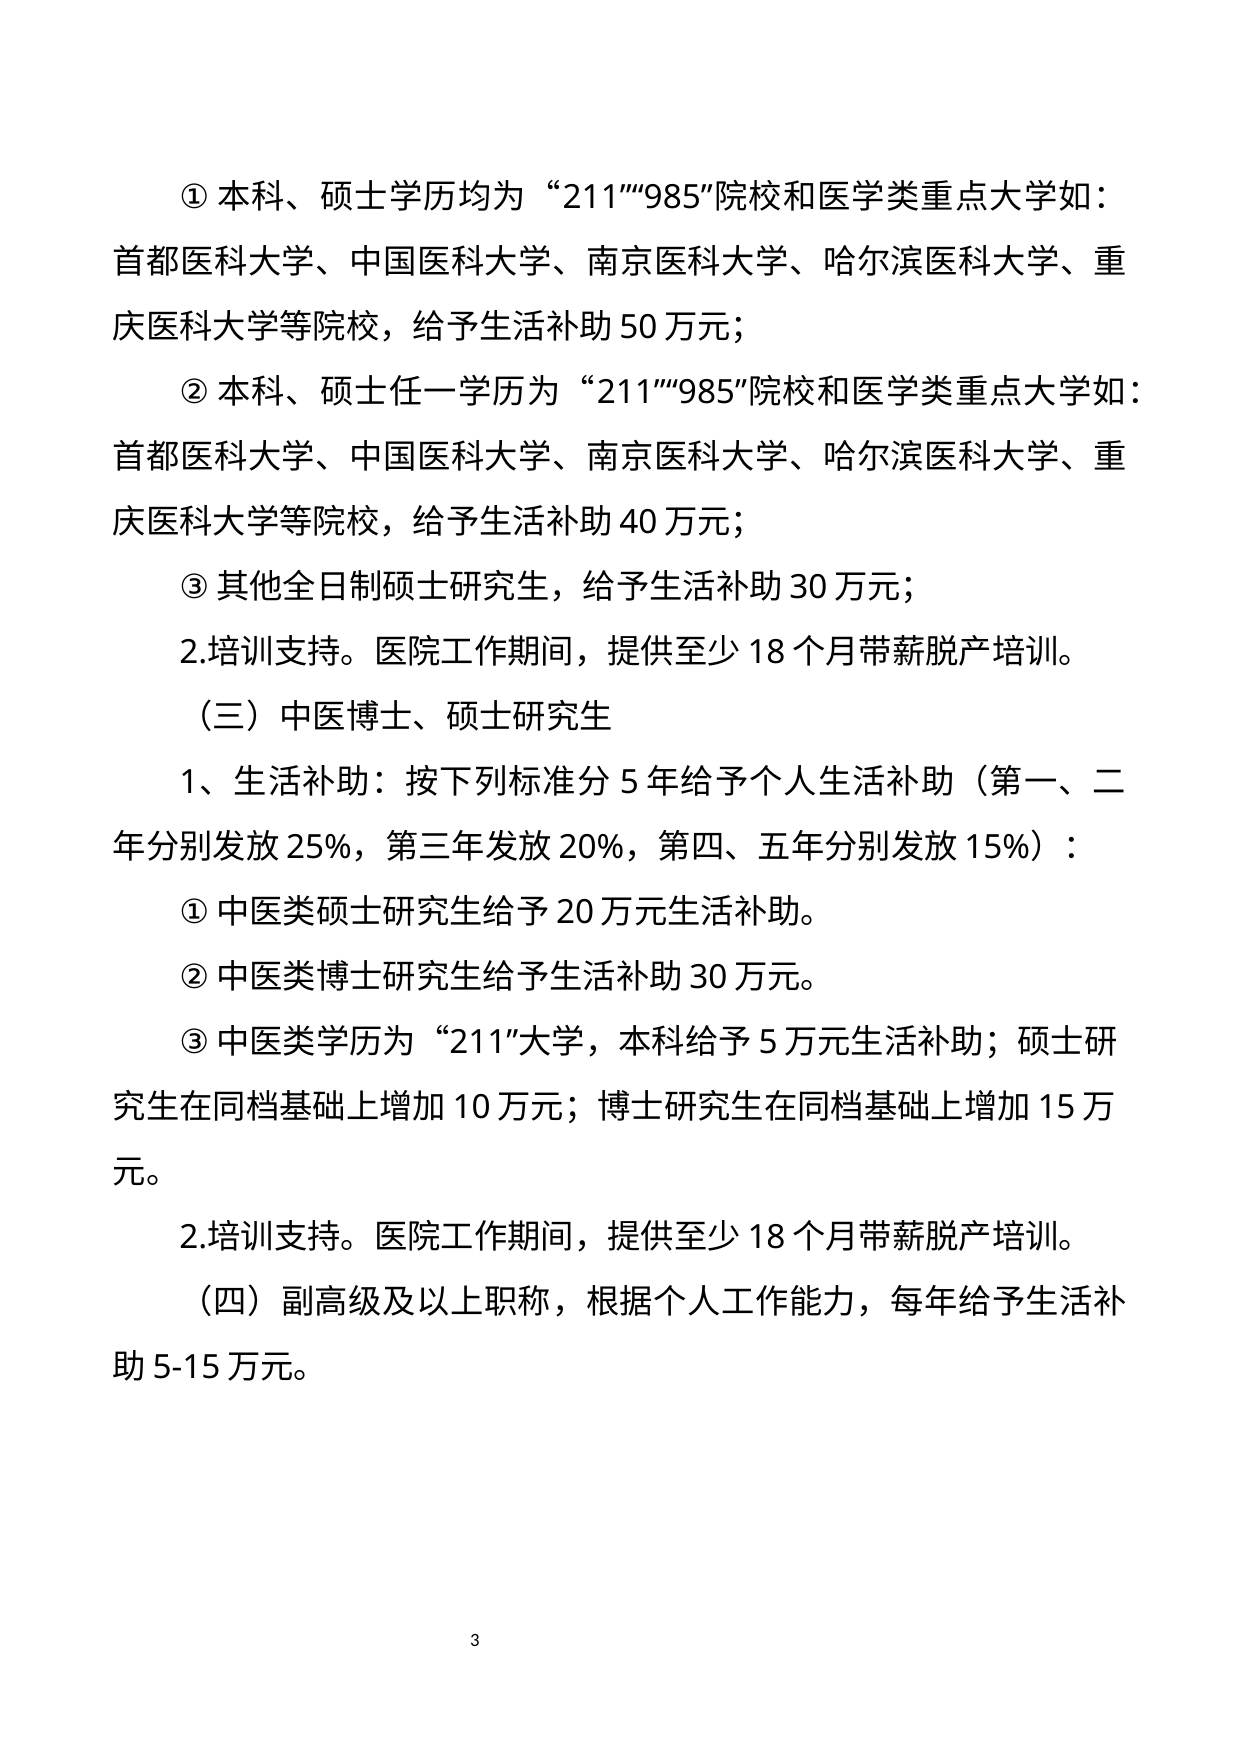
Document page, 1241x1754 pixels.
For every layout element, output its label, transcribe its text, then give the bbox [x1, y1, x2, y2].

text ③中医类学历为“211”大学，本科给予5万元生活补助；硕士研究生在同档基础上增加10万元；博士研究生在同档基础上增加15万元。 [112, 1007, 1128, 1202]
text ②本科、硕士任一学历为“211”“985”院校和医学类重点大学如：首都医科大学、中国医科大学、南京医科大学、哈尔滨医科大学、重庆医科大学等院校，给予生活补助40万元； [112, 357, 1128, 552]
text 2.培训支持。医院工作期间，提供至少18个月带薪脱产培训。 [112, 617, 1128, 682]
text （四）副高级及以上职称，根据个人工作能力，每年给予生活补助5-15万元。 [112, 1267, 1128, 1397]
text （三）中医博士、硕士研究生 [112, 682, 1128, 747]
text ①中医类硕士研究生给予20万元生活补助。 [112, 877, 1128, 942]
text 1、生活补助：按下列标准分5年给予个人生活补助（第一、二年分别发放25%，第三年发放20%，第四、五年分别发放15%）： [112, 747, 1128, 877]
text ③其他全日制硕士研究生，给予生活补助30万元； [112, 552, 1128, 617]
text ②中医类博士研究生给予生活补助30万元。 [112, 942, 1128, 1007]
text ①本科、硕士学历均为“211”“985”院校和医学类重点大学如：首都医科大学、中国医科大学、南京医科大学、哈尔滨医科大学、重庆医科大学等院校，给予生活补助50万元； [112, 162, 1128, 357]
text 2.培训支持。医院工作期间，提供至少18个月带薪脱产培训。 [112, 1202, 1128, 1267]
